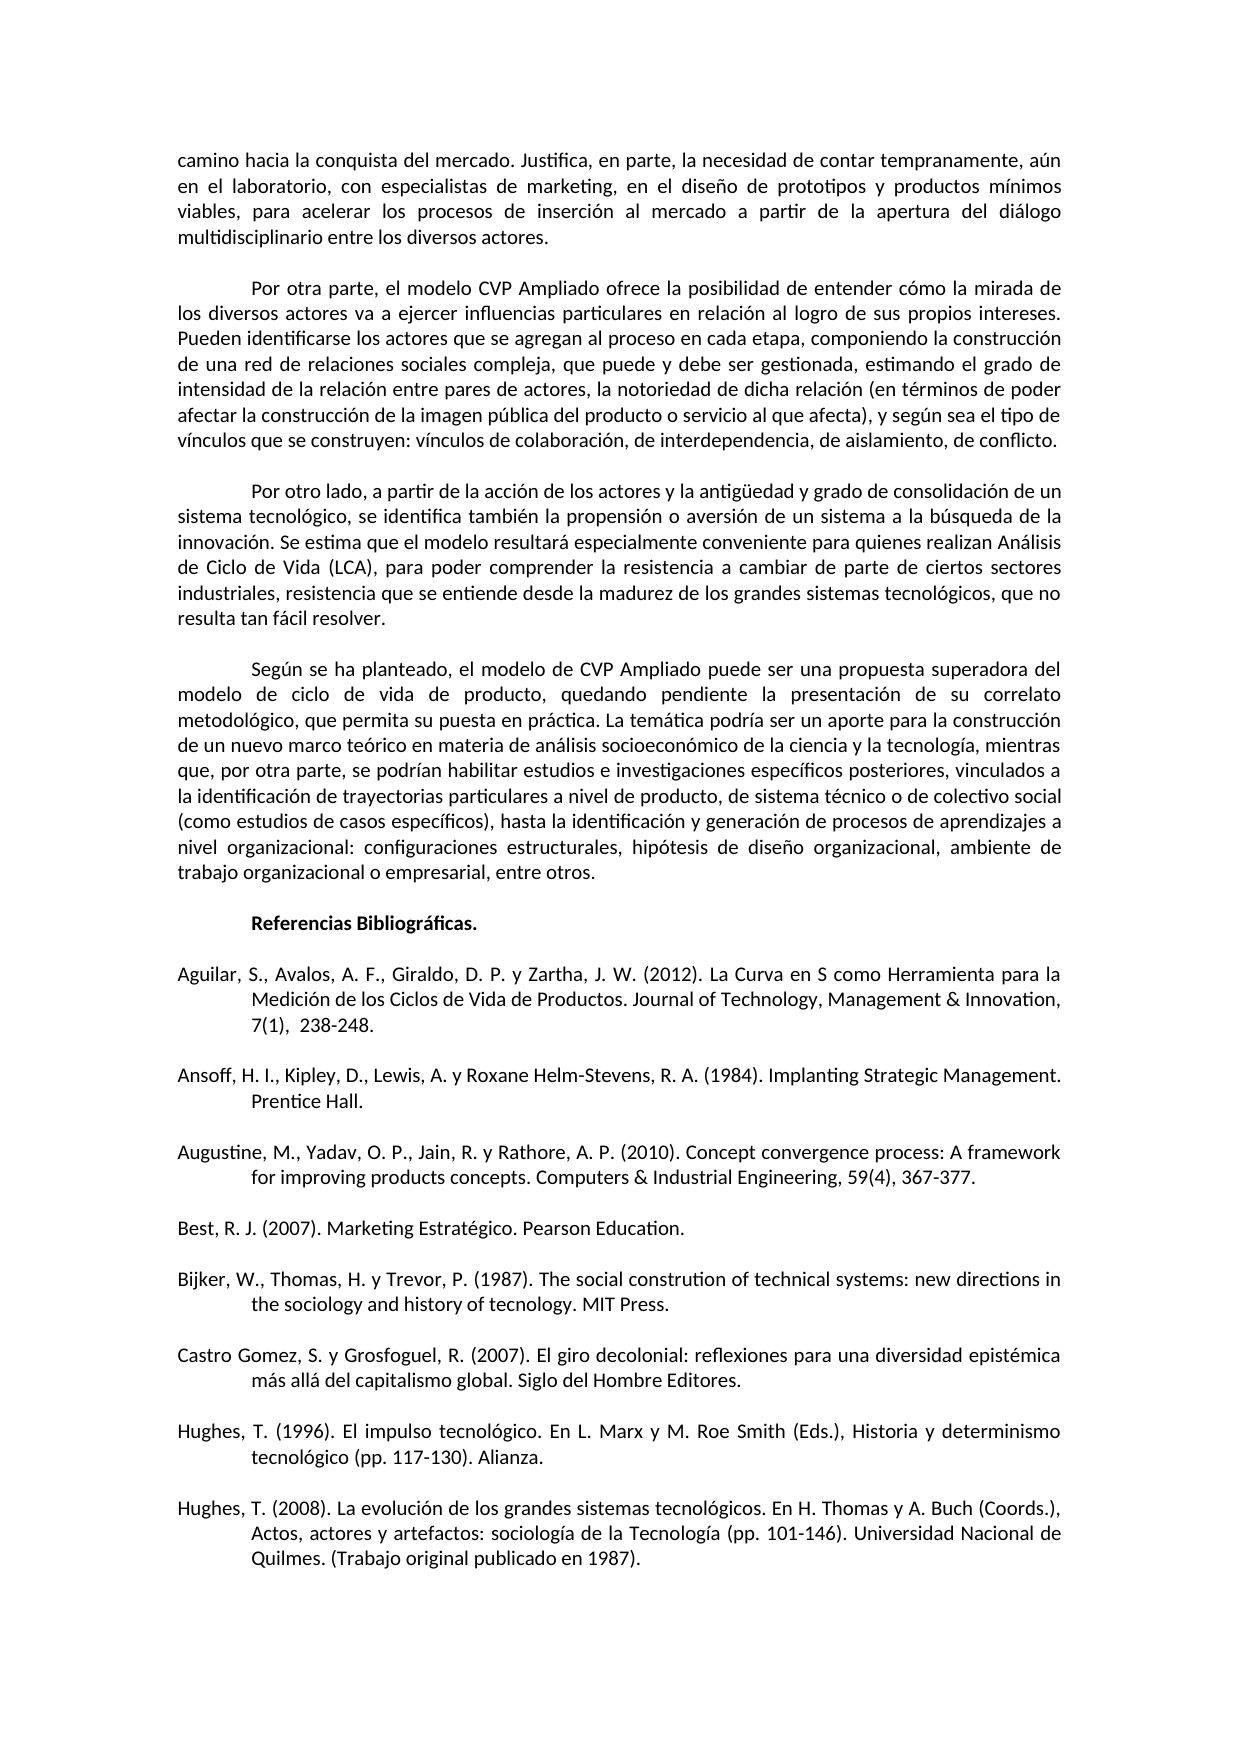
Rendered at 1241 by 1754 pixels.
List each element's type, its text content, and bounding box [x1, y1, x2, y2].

text Hughes, T. (2008). La evolución de los grandes sistemas tecnológicos. En H. Thomas y A. Buch (Coords.), Actos, actores y artefactos: sociología de la Tecnología (pp. 101-146). Universidad Nacional de Quilmes. (Trabajo original publicado en 1987). [177, 1495, 1063, 1571]
text Hughes, T. (1996). El impulso tecnológico. En L. Marx y M. Roe Smith (Eds.), Historia y determinismo tecnológico (pp. 117-130). Alianza. [177, 1418, 1063, 1469]
text Ansoff, H. I., Kipley, D., Lewis, A. y Roxane Helm-Stevens, R. A. (1984). Implanting Strategic Management. Prentice Hall. [177, 1063, 1063, 1113]
text Referencias Bibliográficas. [177, 910, 1063, 936]
text Best, R. J. (2007). Marketing Estratégico. Pearson Education. [177, 1215, 1063, 1241]
text Por otro lado, a partir de la acción de los actores y la antigüedad y grado de consolidación de un sistema tecnológico, se identifica también la propensión o aversión de un sistema a la búsqueda de la innovación. Se estima que el modelo resultará especialmente conveniente para quienes realizan Análisis de Ciclo de Vida (LCA), para poder comprender la resistencia a cambiar de parte de ciertos sectores industriales, resistencia que se entiende desde la madurez de los grandes sistemas tecnológicos, que no resulta tan fácil resolver. [177, 478, 1063, 631]
text Por otra parte, el modelo CVP Ampliado ofrece la posibilidad de entender cómo la mirada de los diversos actores va a ejercer influencias particulares en relación al logro de sus propios intereses. Pueden identificarse los actores que se agregan al proceso en cada etapa, componiendo la construcción de una red de relaciones sociales compleja, que puede y debe ser gestionada, estimando el grado de intensidad de la relación entre pares de actores, la notoriedad de dicha relación (en términos de poder afectar la construcción de la imagen pública del producto o servicio al que afecta), y según sea el tipo de vínculos que se construyen: vínculos de colaboración, de interdependencia, de aislamiento, de conflicto. [177, 275, 1063, 453]
text Castro Gomez, S. y Grosfoguel, R. (2007). El giro decolonial: reflexiones para una diversidad epistémica más allá del capitalismo global. Siglo del Hombre Editores. [177, 1342, 1063, 1393]
text Bijker, W., Thomas, H. y Trevor, P. (1987). The social constrution of technical systems: new directions in the sociology and history of tecnology. MIT Press. [177, 1266, 1063, 1317]
text Aguilar, S., Avalos, A. F., Giraldo, D. P. y Zartha, J. W. (2012). La Curva en S como Herramienta para la Medición de los Ciclos de Vida de Productos. Journal of Technology, Management & Innovation, 7(1), 238-248. [177, 961, 1063, 1037]
text Augustine, M., Yadav, O. P., Jain, R. y Rathore, A. P. (2010). Concept convergence process: A framework for improving products concepts. Computers & Industrial Engineering, 59(4), 367-377. [177, 1139, 1063, 1190]
text Según se ha planteado, el modelo de CVP Ampliado puede ser una propuesta superadora del modelo de ciclo de vida de producto, quedando pendiente la presentación de su correlato metodológico, que permita su puesta en práctica. La temática podría ser un aporte para la construcción de un nuevo marco teórico en materia de análisis socioeconómico de la ciencia y la tecnología, mientras que, por otra parte, se podrían habilitar estudios e investigaciones específicos posteriores, vinculados a la identificación de trayectorias particulares a nivel de producto, de sistema técnico o de colectivo social (como estudios de casos específicos), hasta la identificación y generación de procesos de aprendizajes a nivel organizacional: configuraciones estructurales, hipótesis de diseño organizacional, ambiente de trabajo organizacional o empresarial, entre otros. [177, 656, 1063, 885]
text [177, 148, 1063, 249]
